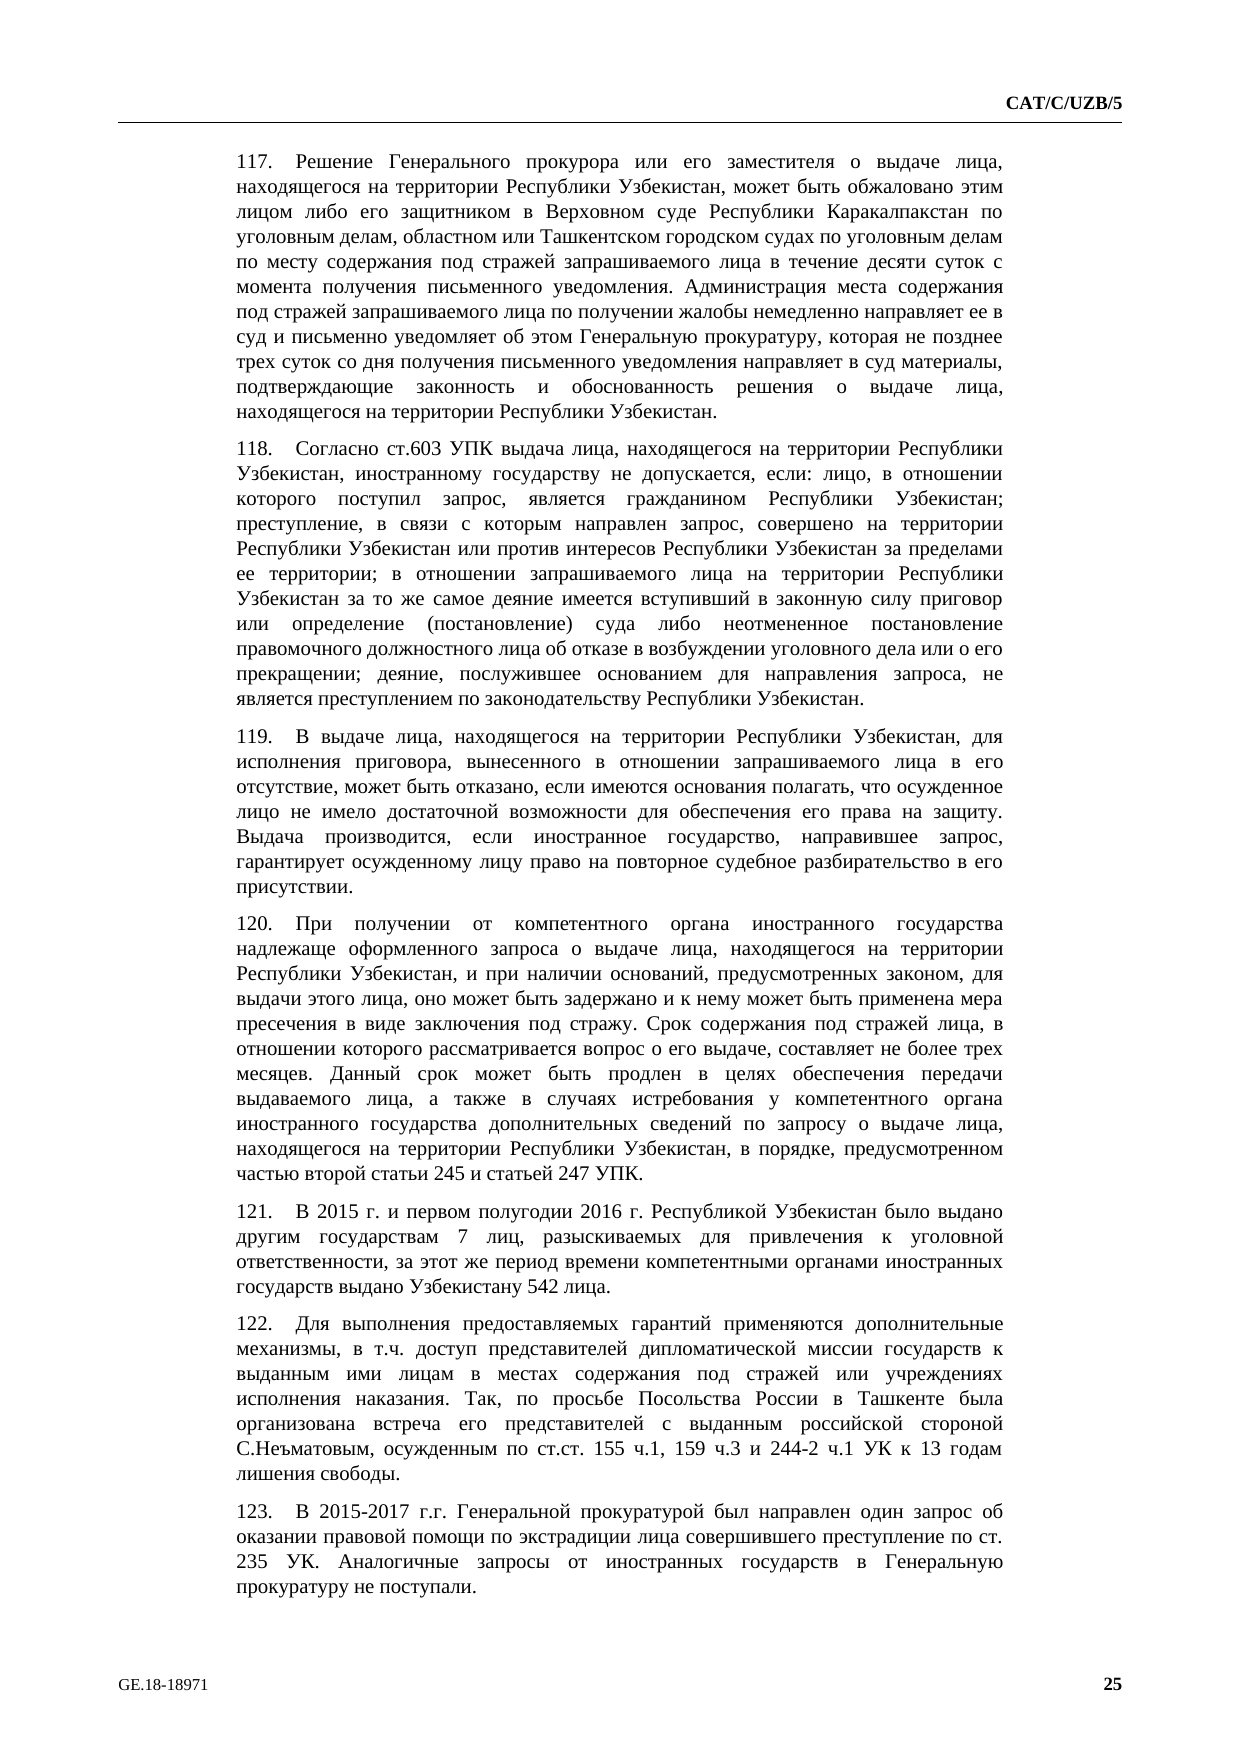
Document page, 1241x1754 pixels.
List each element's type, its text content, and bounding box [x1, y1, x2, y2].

text 123. В 2015-2017 г.г. Генеральной прокуратурой был направлен один запрос об оказании правовой помощи по экстрадиции лица совершившего преступление по ст. 235 УК. Аналогичные запросы от иностранных государств в Генеральную прокуратуру не поступали. [236, 1498, 1004, 1598]
text 117. Решение Генерального прокурора или его заместителя о выдаче лица, находящегося на территории Республики Узбекистан, может быть обжаловано этим лицом либо его защитником в Верховном суде Республики Каракалпакстан по уголовным делам, областном или Ташкентском городском судах по уголовным делам по месту содержания под стражей запрашиваемого лица в течение десяти суток с момента получения письменного уведомления. Администрация места содержания под стражей запрашиваемого лица по получении жалобы немедленно направляет ее в суд и письменно уведомляет об этом Генеральную прокуратуру, которая не позднее трех суток со дня получения письменного уведомления направляет в суд материалы, подтверждающие законность и обоснованность решения о выдаче лица, находящегося на территории Республики Узбекистан. [236, 148, 1004, 423]
text 119. В выдаче лица, находящегося на территории Республики Узбекистан, для исполнения приговора, вынесенного в отношении запрашиваемого лица в его отсутствие, может быть отказано, если имеются основания полагать, что осужденное лицо не имело достаточной возможности для обеспечения его права на защиту. Выдача производится, если иностранное государство, направившее запрос, гарантирует осужденному лицу право на повторное судебное разбирательство в его присутствии. [236, 723, 1004, 898]
text 120. При получении от компетентного органа иностранного государства надлежаще оформленного запроса о выдаче лица, находящегося на территории Республики Узбекистан, и при наличии оснований, предусмотренных законом, для выдачи этого лица, оно может быть задержано и к нему может быть применена мера пресечения в виде заключения под стражу. Срок содержания под стражей лица, в отношении которого рассматривается вопрос о его выдаче, составляет не более трех месяцев. Данный срок может быть продлен в целях обеспечения передачи выдаваемого лица, а также в случаях истребования у компетентного органа иностранного государства дополнительных сведений по запросу о выдаче лица, находящегося на территории Республики Узбекистан, в порядке, предусмотренном частью второй статьи 245 и статьей 247 УПК. [236, 910, 1004, 1185]
text 122. Для выполнения предоставляемых гарантий применяются дополнительные механизмы, в т.ч. доступ представителей дипломатической миссии государств к выданным ими лицам в местах содержания под стражей или учреждениях исполнения наказания. Так, по просьбе Посольства России в Ташкенте была организована встреча его представителей с выданным российской стороной С.Неъматовым, осужденным по ст.ст. 155 ч.1, 159 ч.3 и 244-2 ч.1 УК к 13 годам лишения свободы. [236, 1310, 1004, 1485]
text 118. Согласно ст.603 УПК выдача лица, находящегося на территории Республики Узбекистан, иностранному государству не допускается, если: лицо, в отношении которого поступил запрос, является гражданином Республики Узбекистан; преступление, в связи с которым направлен запрос, совершено на территории Республики Узбекистан или против интересов Республики Узбекистан за пределами ее территории; в отношении запрашиваемого лица на территории Республики Узбекистан за то же самое деяние имеется вступивший в законную силу приговор или определение (постановление) суда либо неотмененное постановление правомочного должностного лица об отказе в возбуждении уголовного дела или о его прекращении; деяние, послужившее основанием для направления запроса, не является преступлением по законодательству Республики Узбекистан. [236, 435, 1004, 710]
text 121. В 2015 г. и первом полугодии 2016 г. Республикой Узбекистан было выдано другим государствам 7 лиц, разыскиваемых для привлечения к уголовной ответственности, за этот же период времени компетентными органами иностранных государств выдано Узбекистану 542 лица. [236, 1198, 1004, 1298]
